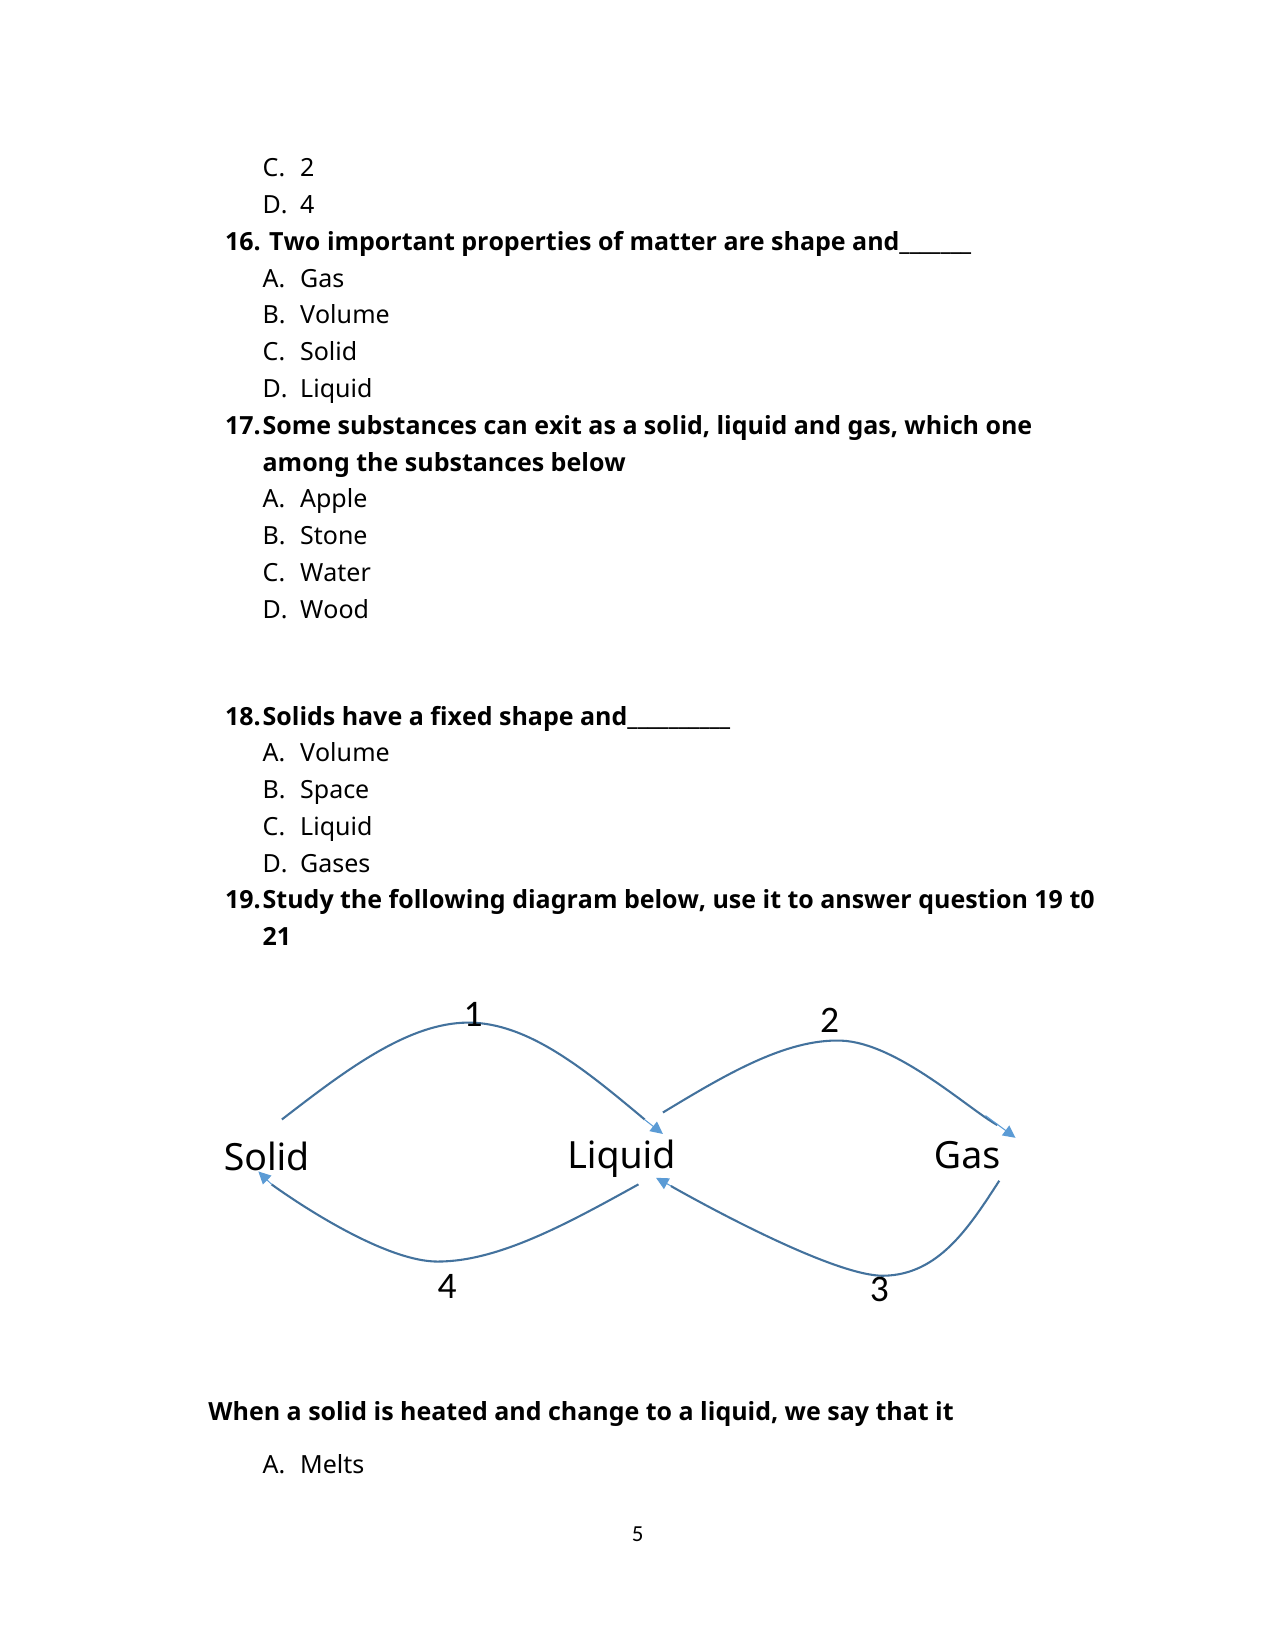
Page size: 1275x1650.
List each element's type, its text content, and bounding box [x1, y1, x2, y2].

list Gases [262, 845, 1125, 879]
list Volume [262, 735, 1125, 769]
list Stone [262, 518, 1125, 552]
list Solid [262, 334, 1125, 368]
list Apple [262, 481, 1125, 515]
list Liquid [262, 808, 1125, 842]
list Water [262, 554, 1125, 588]
list Space [262, 772, 1125, 806]
list Wood [262, 591, 1125, 625]
list Two important properties of matter are shape and_______ [225, 223, 1125, 258]
list Gas [262, 260, 1125, 294]
list Solids have a fixed shape and__________ [225, 698, 1125, 732]
list Volume [262, 297, 1125, 331]
list Liquid [262, 371, 1125, 405]
list Some substances can exit as a solid, liquid and gas, which one among the substances below [225, 407, 1125, 478]
list Melts [262, 1447, 1125, 1481]
text When a solid is heated and change to a liquid, we say that it [150, 1393, 1125, 1427]
list 2 [262, 150, 1125, 184]
list Study the following diagram below, use it to answer question 19 t0 21 [225, 882, 1125, 953]
list 4 [262, 187, 1125, 221]
